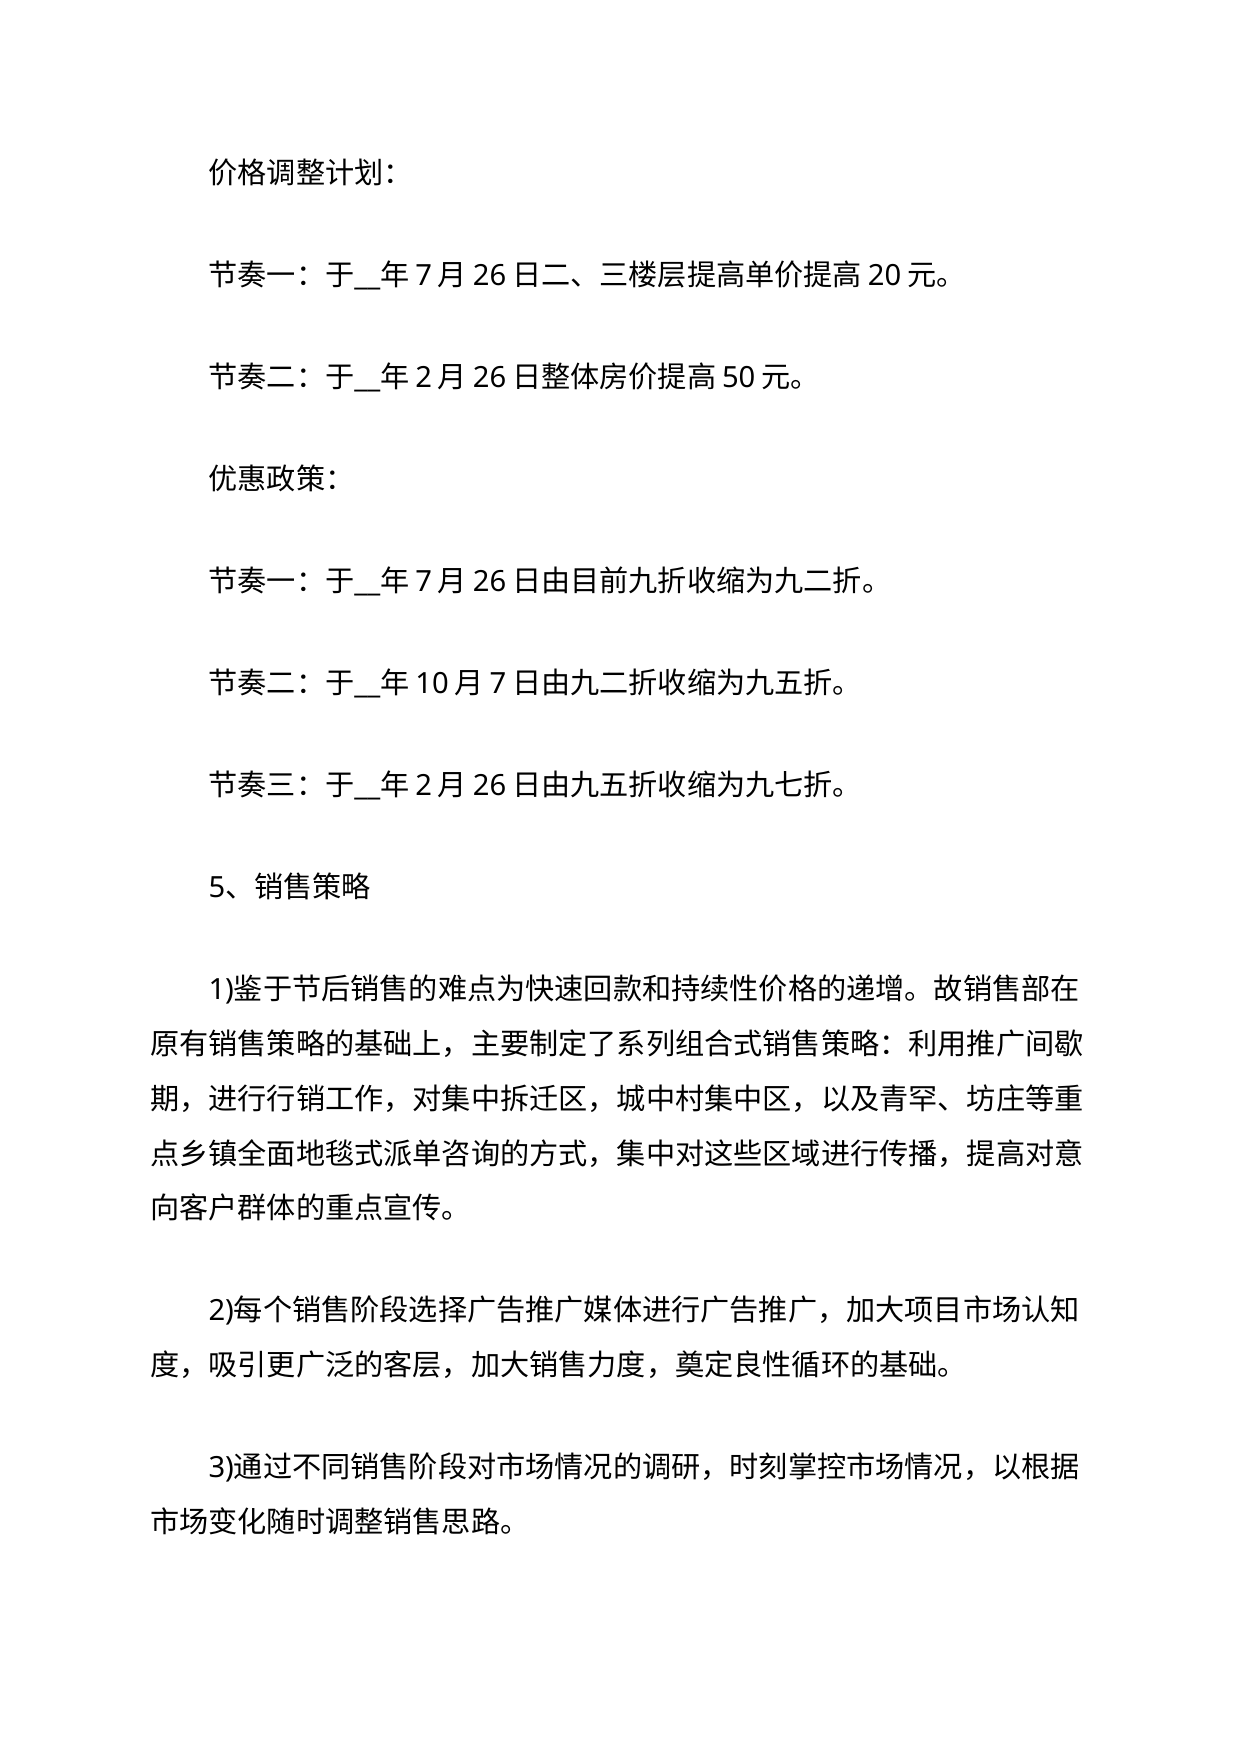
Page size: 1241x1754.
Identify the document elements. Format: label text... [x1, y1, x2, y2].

text 优惠政策： [150, 456, 1090, 498]
text 5、销售策略 [150, 863, 1090, 906]
text 节奏二：于__年2月26日整体房价提高50元。 [150, 354, 1090, 396]
text 节奏一：于__年7月26日由目前九折收缩为九二折。 [150, 557, 1090, 600]
text 节奏一：于__年7月26日二、三楼层提高单价提高20元。 [150, 252, 1090, 294]
text 1)鉴于节后销售的难点为快速回款和持续性价格的递增。故销售部在原有销售策略的基础上，主要制定了系列组合式销售策略：利用推广间歇期，进行行销工作，对集中拆迁区，城中村集中区，以及青罕、坊庄等重点乡镇全面地毯式派单咨询的方式，集中对这些区域进行传播，提高对意向客户群体的重点宣传。 [150, 965, 1090, 1227]
text 节奏三：于__年2月26日由九五折收缩为九七折。 [150, 761, 1090, 804]
text 2)每个销售阶段选择广告推广媒体进行广告推广，加大项目市场认知度，吸引更广泛的客层，加大销售力度，奠定良性循环的基础。 [150, 1287, 1090, 1384]
text 3)通过不同销售阶段对市场情况的调研，时刻掌控市场情况，以根据市场变化随时调整销售思路。 [150, 1444, 1090, 1541]
text 价格调整计划： [150, 150, 1090, 192]
text 节奏二：于__年10月7日由九二折收缩为九五折。 [150, 659, 1090, 702]
